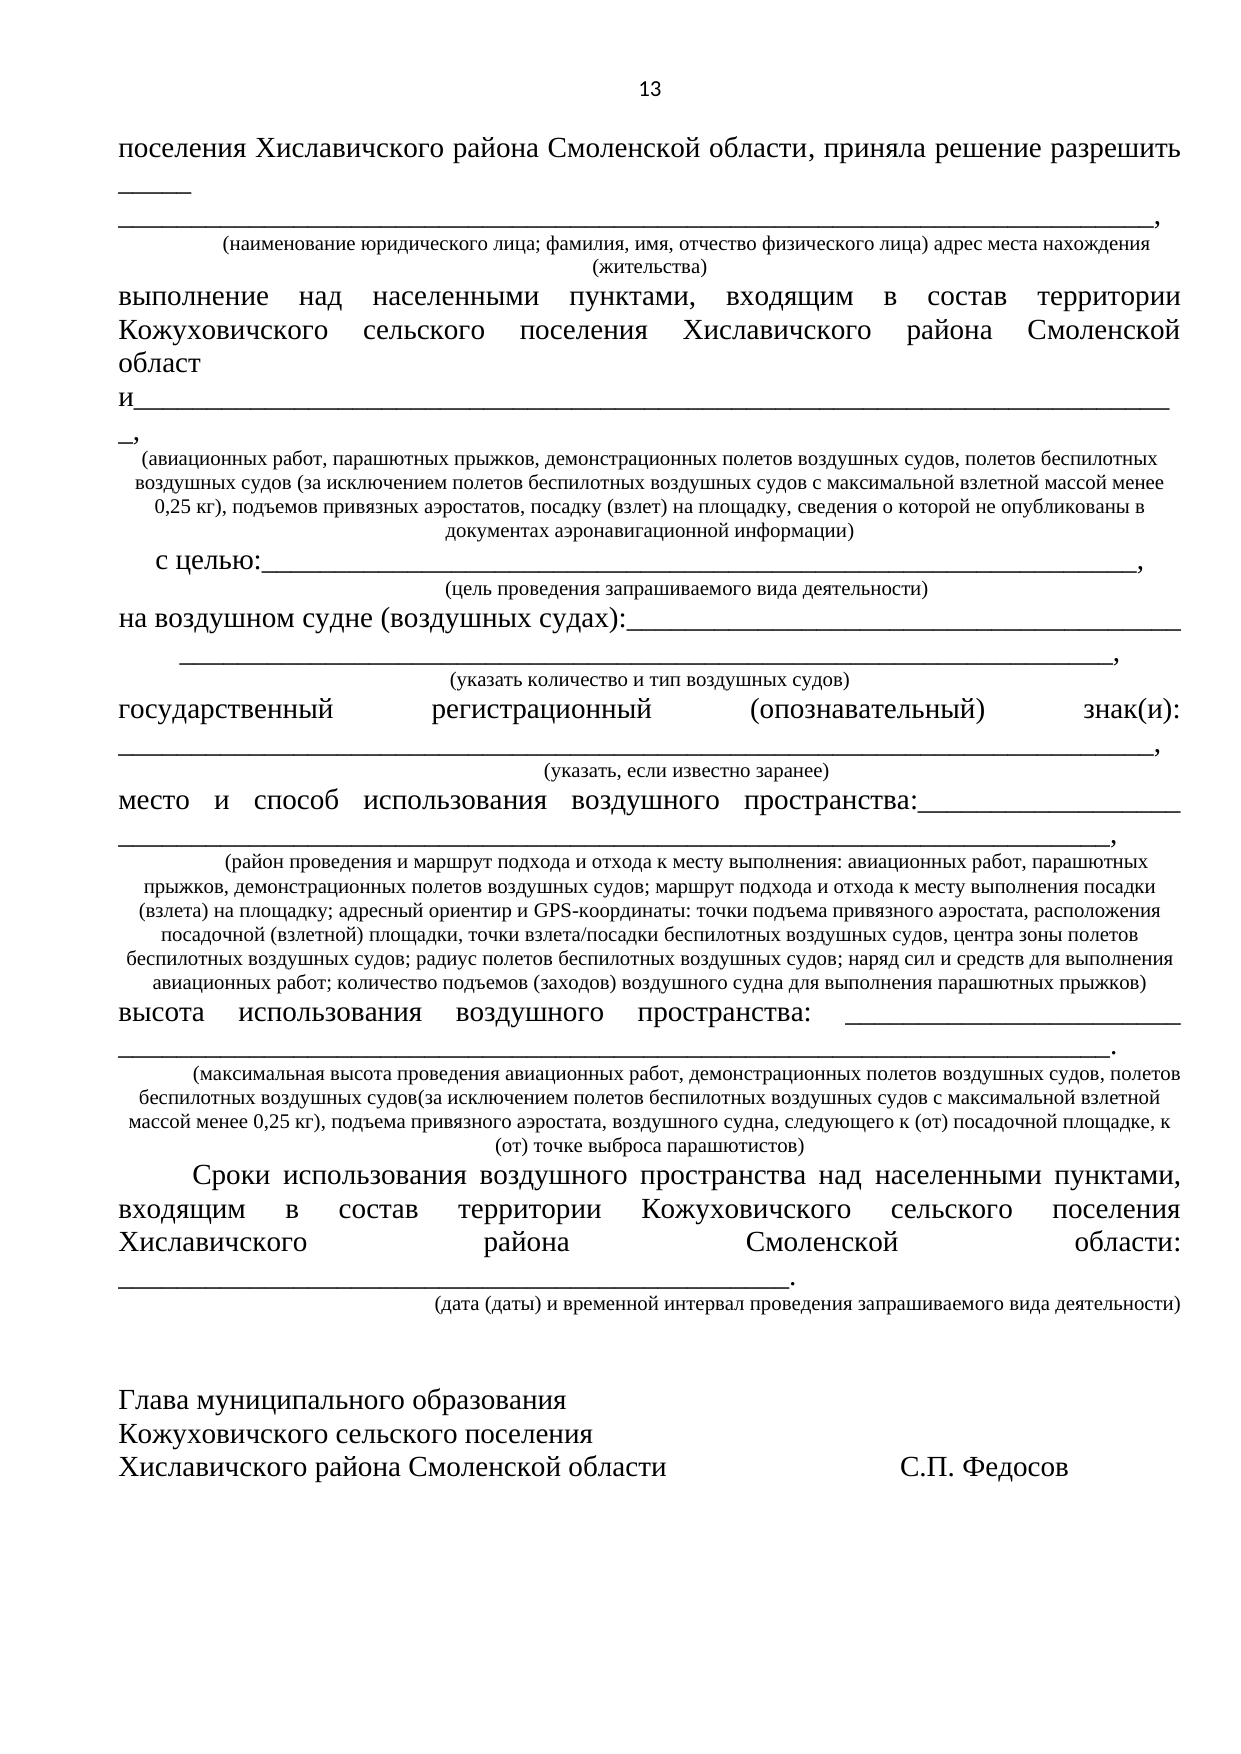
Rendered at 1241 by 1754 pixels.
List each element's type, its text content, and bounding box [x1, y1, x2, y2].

text государственный регистрационный (опознавательный) знак(и): _______________________________________________________________________, [118, 691, 1181, 758]
text (указать количество и тип воздушных судов) [118, 667, 1181, 691]
text выполнение над населенными пунктами, входящим в состав территории Кожуховичского сельского поселения Хиславичского района Смоленской области________________________________________________________________________, [118, 278, 1181, 446]
text (цель проведения запрашиваемого вида деятельности) [118, 576, 1181, 600]
text Сроки использования воздушного пространства над населенными пунктами, входящим в состав территории Кожуховичского сельского поселения Хиславичского района Смоленской области: ______________________________________________. [118, 1157, 1181, 1291]
text (дата (даты) и временной интервал проведения запрашиваемого вида деятельности) [118, 1291, 1181, 1315]
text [118, 130, 1181, 230]
list Кожуховичского сельского поселения [118, 1416, 1181, 1449]
list Глава муниципального образования [118, 1382, 1181, 1416]
text высота использования воздушного пространства: _______________________ ____________________________________________________________________. [118, 994, 1181, 1061]
text (авиационных работ, парашютных прыжков, демонстрационных полетов воздушных судов, полетов беспилотных воздушных судов (за исключением полетов беспилотных воздушных судов с максимальной взлетной массой менее 0,25 кг), подъемов привязных аэростатов, посадку (взлет) на площадку, сведения о которой не опубликованы в документах аэронавигационной информации) с целью:____________________________________________________________, [118, 446, 1181, 576]
text (указать, если известно заранее) [118, 758, 1181, 782]
text (наименование юридического лица; фамилия, имя, отчество физического лица) адрес места нахождения (жительства) [118, 230, 1181, 278]
text (район проведения и маршрут подхода и отхода к месту выполнения: авиационных работ, парашютных прыжков, демонстрационных полетов воздушных судов; маршрут подхода и отхода к месту выполнения посадки (взлета) на площадку; адресный ориентир и GPS-координаты: точки подъема привязного аэростата, расположения посадочной (взлетной) площадки, точки взлета/посадки беспилотных воздушных судов, центра зоны полетов беспилотных воздушных судов; радиус полетов беспилотных воздушных судов; наряд сил и средств для выполнения авиационных работ; количество подъемов (заходов) воздушного судна для выполнения парашютных прыжков) [118, 849, 1181, 994]
list Хиславичского района Смоленской области С.П. Федосов [118, 1449, 1181, 1483]
text на воздушном судне (воздушных судах):______________________________________________________________________________________________________, [118, 600, 1181, 667]
text (максимальная высота проведения авиационных работ, демонстрационных полетов воздушных судов, полетов беспилотных воздушных судов(за исключением полетов беспилотных воздушных судов с максимальной взлетной массой менее 0,25 кг), подъема привязного аэростата, воздушного судна, следующего к (от) посадочной площадке, к (от) точке выброса парашютистов) [118, 1061, 1181, 1157]
text место и способ использования воздушного пространства:__________________ ____________________________________________________________________, [118, 782, 1181, 849]
